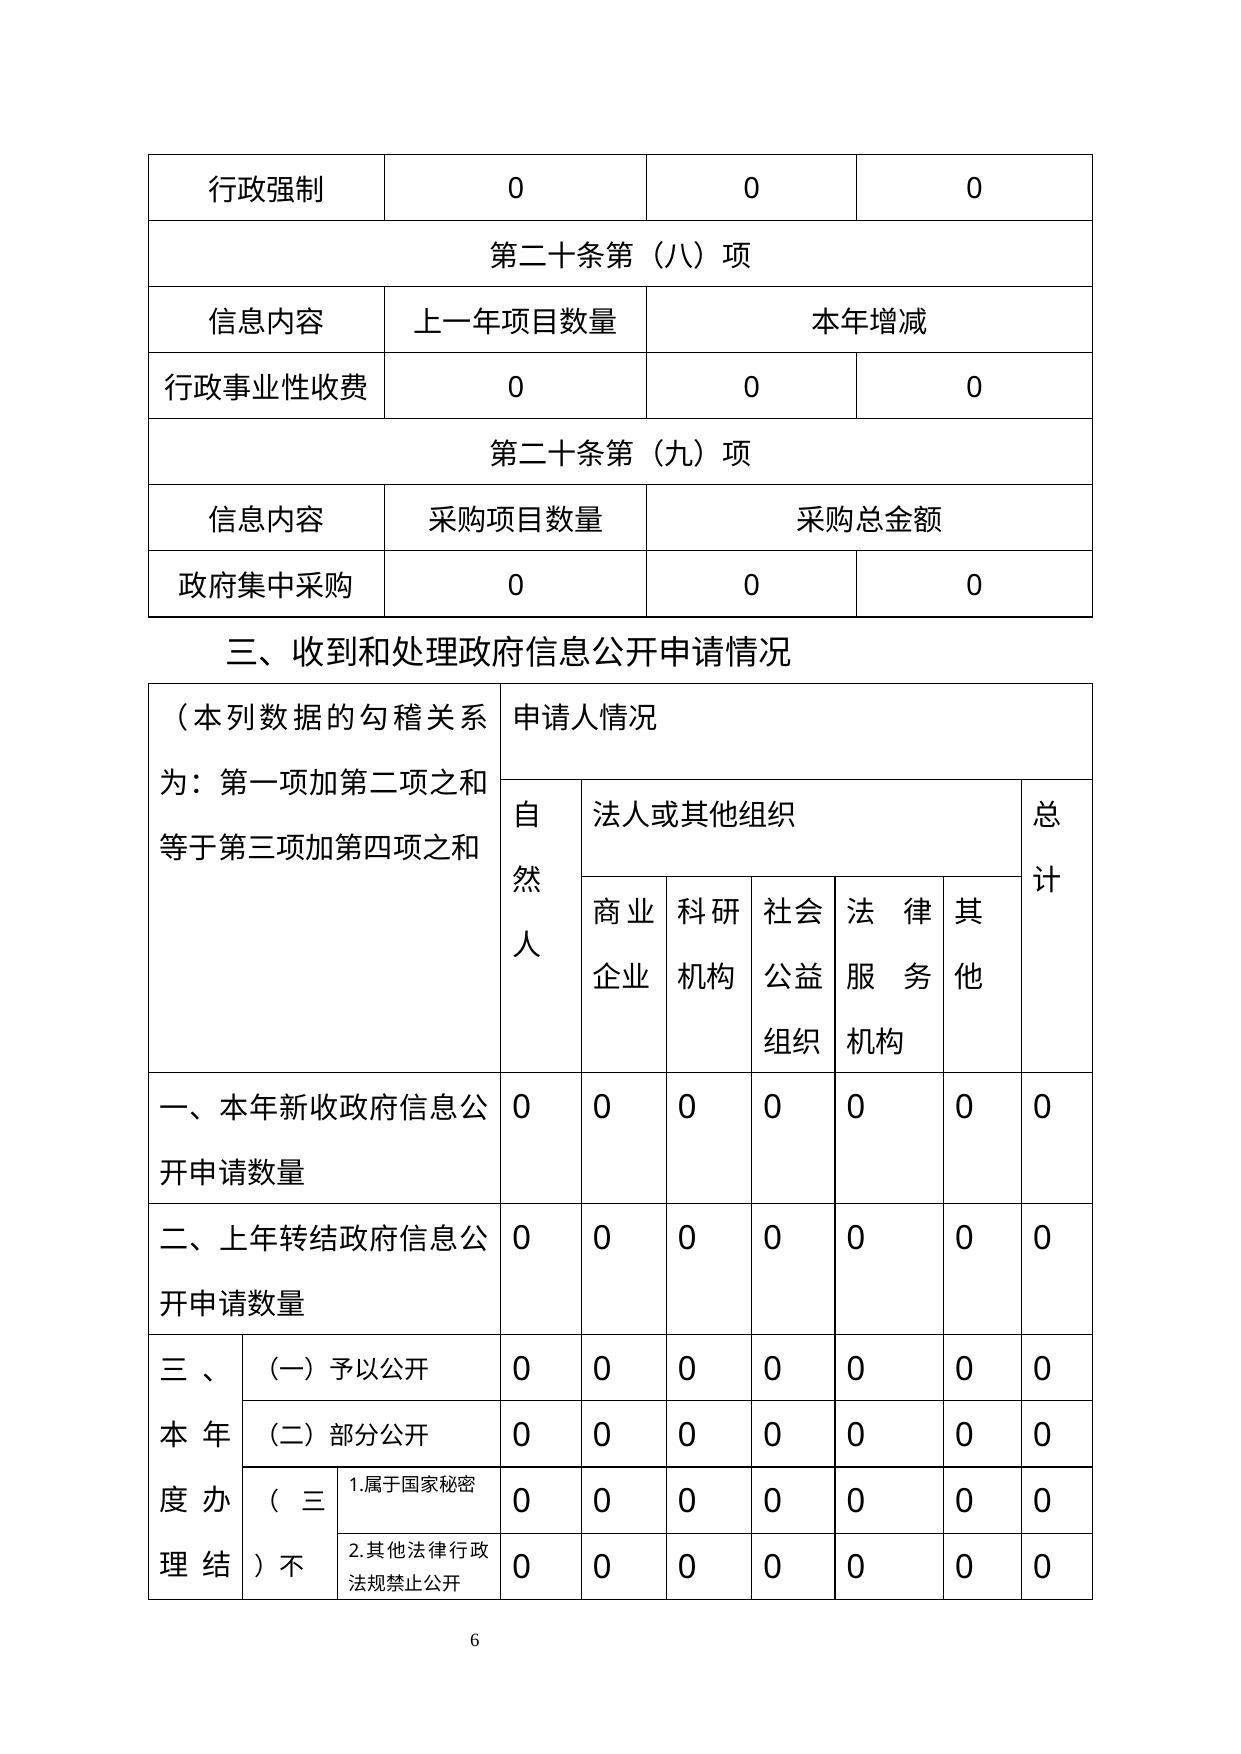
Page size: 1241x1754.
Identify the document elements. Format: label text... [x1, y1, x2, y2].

table_cell 0 [752, 1468, 834, 1532]
table_cell 0 [582, 1534, 666, 1598]
table_cell 第二十条第（九）项 [149, 419, 1092, 484]
table_cell 0 [582, 1468, 666, 1532]
table_cell 0 [667, 1534, 751, 1598]
table_cell 0 [501, 1468, 581, 1532]
table_cell 行政强制 [149, 155, 384, 220]
table_cell 0 [582, 1204, 666, 1334]
text 三、收到和处理政府信息公开申请情况 [159, 618, 1081, 682]
table_cell 0 [1022, 1204, 1092, 1334]
table_cell 其他 [944, 877, 1021, 1072]
table_cell 0 [501, 1534, 581, 1598]
table_header （本列数据的勾稽关系为：第一项加第二项之和等于第三项加第四项之和 [149, 684, 500, 1072]
table_cell 0 [1022, 1468, 1092, 1532]
table_cell 政府集中采购 [149, 551, 384, 616]
table_cell 0 [1022, 1073, 1092, 1203]
table_cell 信息内容 [149, 287, 384, 352]
table_cell 采购项目数量 [385, 485, 646, 550]
table_cell 0 [582, 1073, 666, 1203]
table_header 申请人情况 [501, 684, 1092, 779]
table_cell 0 [1022, 1401, 1092, 1466]
table_cell 0 [582, 1401, 666, 1466]
table_cell 0 [647, 353, 856, 418]
table_cell 0 [836, 1335, 943, 1400]
table_cell 0 [836, 1401, 943, 1466]
table_cell 0 [501, 1204, 581, 1334]
table_cell 0 [667, 1073, 751, 1203]
table_cell 0 [944, 1468, 1021, 1532]
table_cell 0 [944, 1073, 1021, 1203]
table_cell 0 [752, 1073, 834, 1203]
table_cell 0 [944, 1401, 1021, 1466]
table_cell 0 [944, 1534, 1021, 1598]
table_cell 0 [836, 1204, 943, 1334]
table_cell 0 [667, 1335, 751, 1400]
table_cell 总计 [1022, 780, 1092, 1072]
table_cell 自然人 [501, 780, 581, 1072]
table_cell 商业企业 [582, 877, 666, 1072]
table_cell 法律服务机构 [836, 877, 943, 1072]
table_cell 本年增减 [647, 287, 1092, 352]
table_cell 0 [385, 551, 646, 616]
table_cell 0 [501, 1401, 581, 1466]
table_cell 0 [836, 1468, 943, 1532]
table_cell 0 [944, 1335, 1021, 1400]
table_cell 0 [647, 551, 856, 616]
table_cell 0 [752, 1335, 834, 1400]
table_cell 信息内容 [149, 485, 384, 550]
table_cell 0 [501, 1335, 581, 1400]
table_cell 0 [752, 1401, 834, 1466]
table_cell 三、本年度办理结果 [149, 1335, 242, 1598]
table_cell 0 [752, 1204, 834, 1334]
table_cell 第二十条第（八）项 [149, 221, 1092, 286]
table_cell 行政事业性收费 [149, 353, 384, 418]
table_cell （二）部分公开 [243, 1401, 500, 1466]
table_cell 0 [667, 1468, 751, 1532]
table_cell 采购总金额 [647, 485, 1092, 550]
table_cell 0 [857, 155, 1092, 220]
table_cell 0 [667, 1401, 751, 1466]
table_cell 0 [1022, 1534, 1092, 1598]
table_cell 0 [944, 1204, 1021, 1334]
table_cell 0 [857, 551, 1092, 616]
table_cell 科研机构 [667, 877, 751, 1072]
table_cell 0 [647, 155, 856, 220]
table_cell 0 [752, 1534, 834, 1598]
table_cell 社会公益组织 [752, 877, 834, 1072]
table_cell 0 [385, 353, 646, 418]
table_cell 上一年项目数量 [385, 287, 646, 352]
table_cell 0 [836, 1073, 943, 1203]
table_cell 0 [385, 155, 646, 220]
table_cell 二、上年转结政府信息公开申请数量 [149, 1204, 500, 1334]
table_cell 1.属于国家秘密 [338, 1468, 500, 1532]
table_cell 一、本年新收政府信息公开申请数量 [149, 1073, 500, 1203]
table_cell 0 [836, 1534, 943, 1598]
table_cell 0 [582, 1335, 666, 1400]
table_cell 0 [501, 1073, 581, 1203]
table_cell （一）予以公开 [243, 1335, 500, 1400]
table_cell 0 [667, 1204, 751, 1334]
table_cell 0 [857, 353, 1092, 418]
table_cell （三）不 予 公 开 [243, 1468, 337, 1598]
table_cell 2.其他法律行政法规禁止公开 [338, 1534, 500, 1598]
table_cell 法人或其他组织 [582, 780, 1021, 876]
table_cell 0 [1022, 1335, 1092, 1400]
